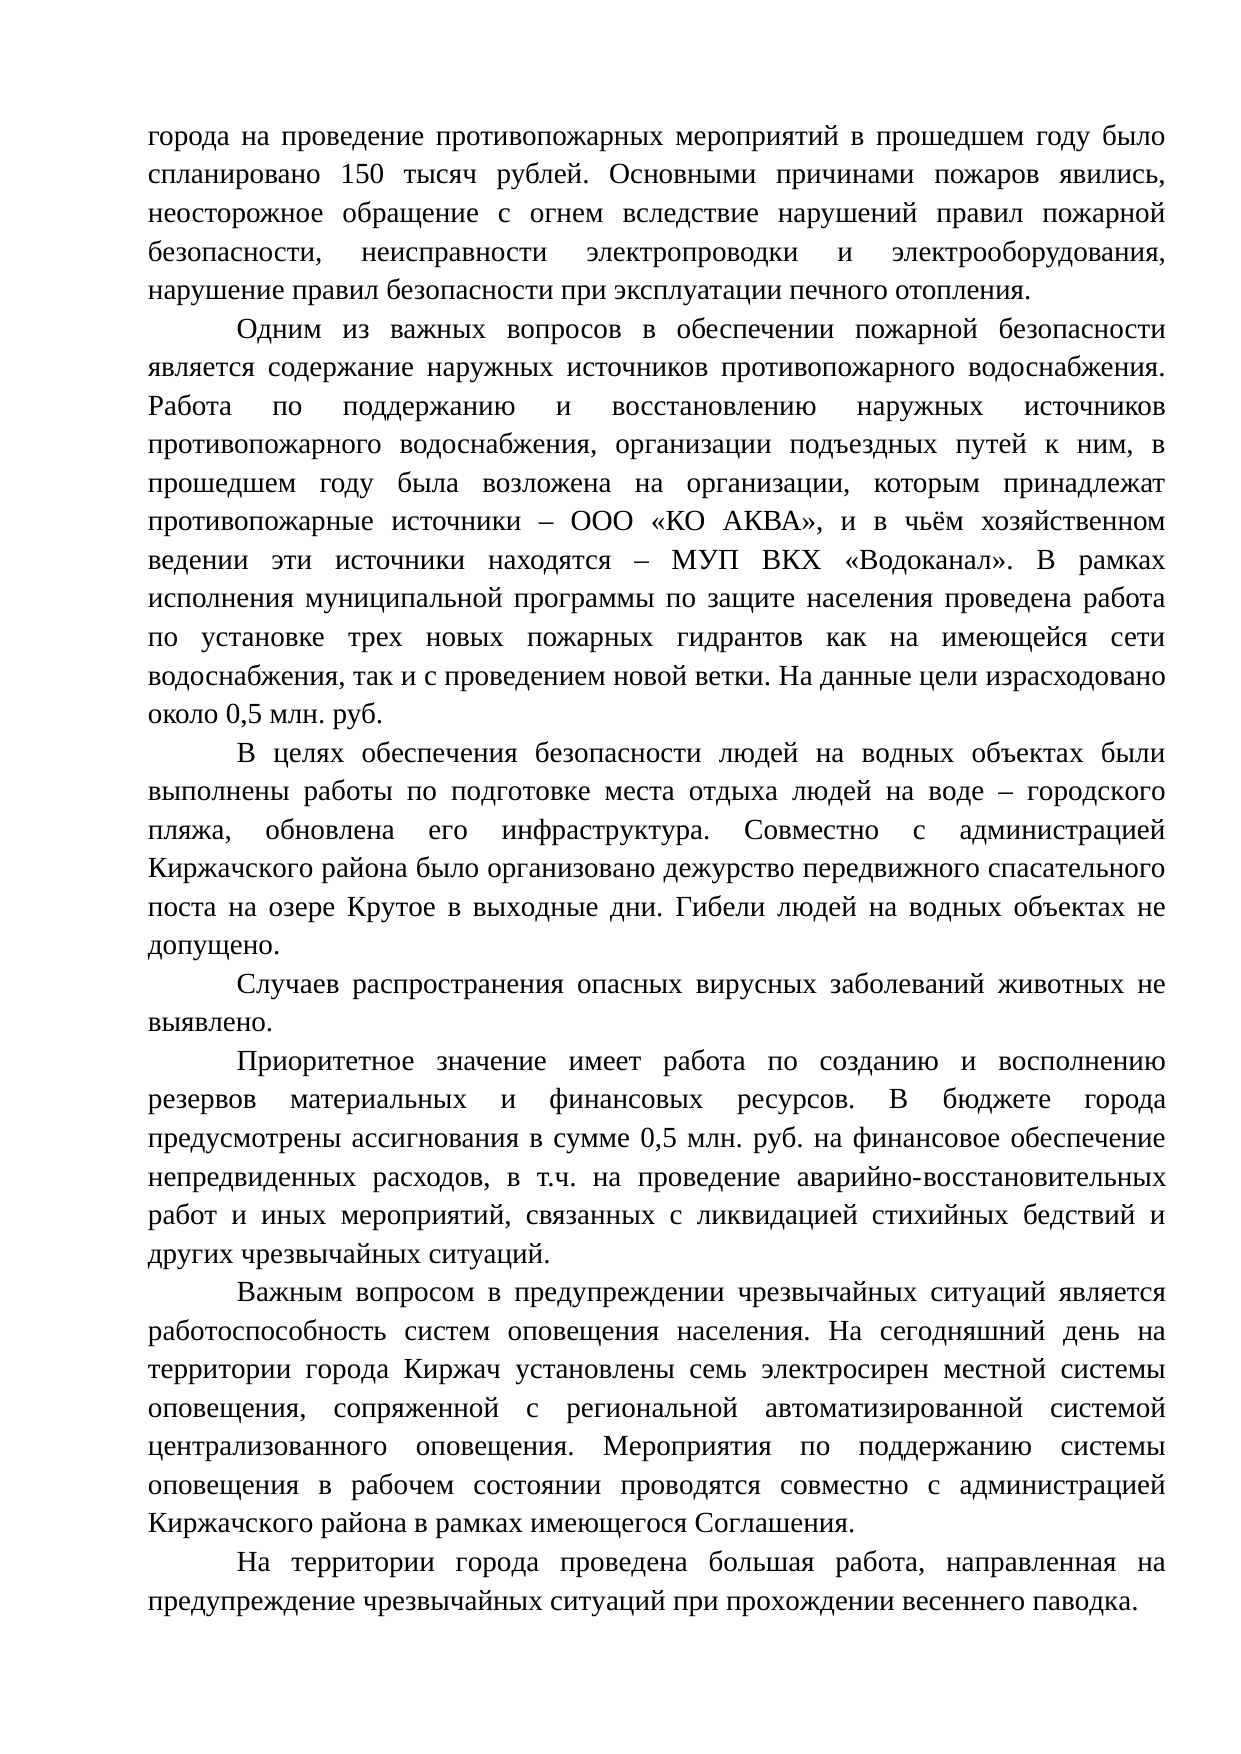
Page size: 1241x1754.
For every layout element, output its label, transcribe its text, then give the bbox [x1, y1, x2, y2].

text Случаев распространения опасных вирусных заболеваний животных не выявлено. [148, 966, 1167, 1038]
text Приоритетное значение имеет работа по созданию и восполнению резервов материальных и финансовых ресурсов. В бюджете города предусмотрены ассигнования в сумме 0,5 млн. руб. на финансовое обеспечение непредвиденных расходов, в т.ч. на проведение аварийно-восстановительных работ и иных мероприятий, связанных с ликвидацией стихийных бедствий и других чрезвычайных ситуаций. [148, 1043, 1167, 1269]
text Одним из важных вопросов в обеспечении пожарной безопасности является содержание наружных источников противопожарного водоснабжения. Работа по поддержанию и восстановлению наружных источников противопожарного водоснабжения, организации подъездных путей к ним, в прошедшем году была возложена на организации, которым принадлежат противопожарные источники – ООО «КО АКВА», и в чьём хозяйственном ведении эти источники находятся – МУП ВКХ «Водоканал». В рамках исполнения муниципальной программы по защите населения проведена работа по установке трех новых пожарных гидрантов как на имеющейся сети водоснабжения, так и с проведением новой ветки. На данные цели израсходовано около 0,5 млн. руб. [148, 311, 1167, 730]
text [148, 118, 1167, 306]
text На территории города проведена большая работа, направленная на предупреждение чрезвычайных ситуаций при прохождении весеннего паводка. [148, 1544, 1167, 1616]
text В целях обеспечения безопасности людей на водных объектах были выполнены работы по подготовке места отдыха людей на воде – городского пляжа, обновлена его инфраструктура. Совместно с администрацией Киржачского района было организовано дежурство передвижного спасательного поста на озере Крутое в выходные дни. Гибели людей на водных объектах не допущено. [148, 735, 1167, 961]
text Важным вопросом в предупреждении чрезвычайных ситуаций является работоспособность систем оповещения населения. На сегодняшний день на территории города Киржач установлены семь электросирен местной системы оповещения, сопряженной с региональной автоматизированной системой централизованного оповещения. Мероприятия по поддержанию системы оповещения в рабочем состоянии проводятся совместно с администрацией Киржачского района в рамках имеющегося Соглашения. [148, 1274, 1167, 1539]
